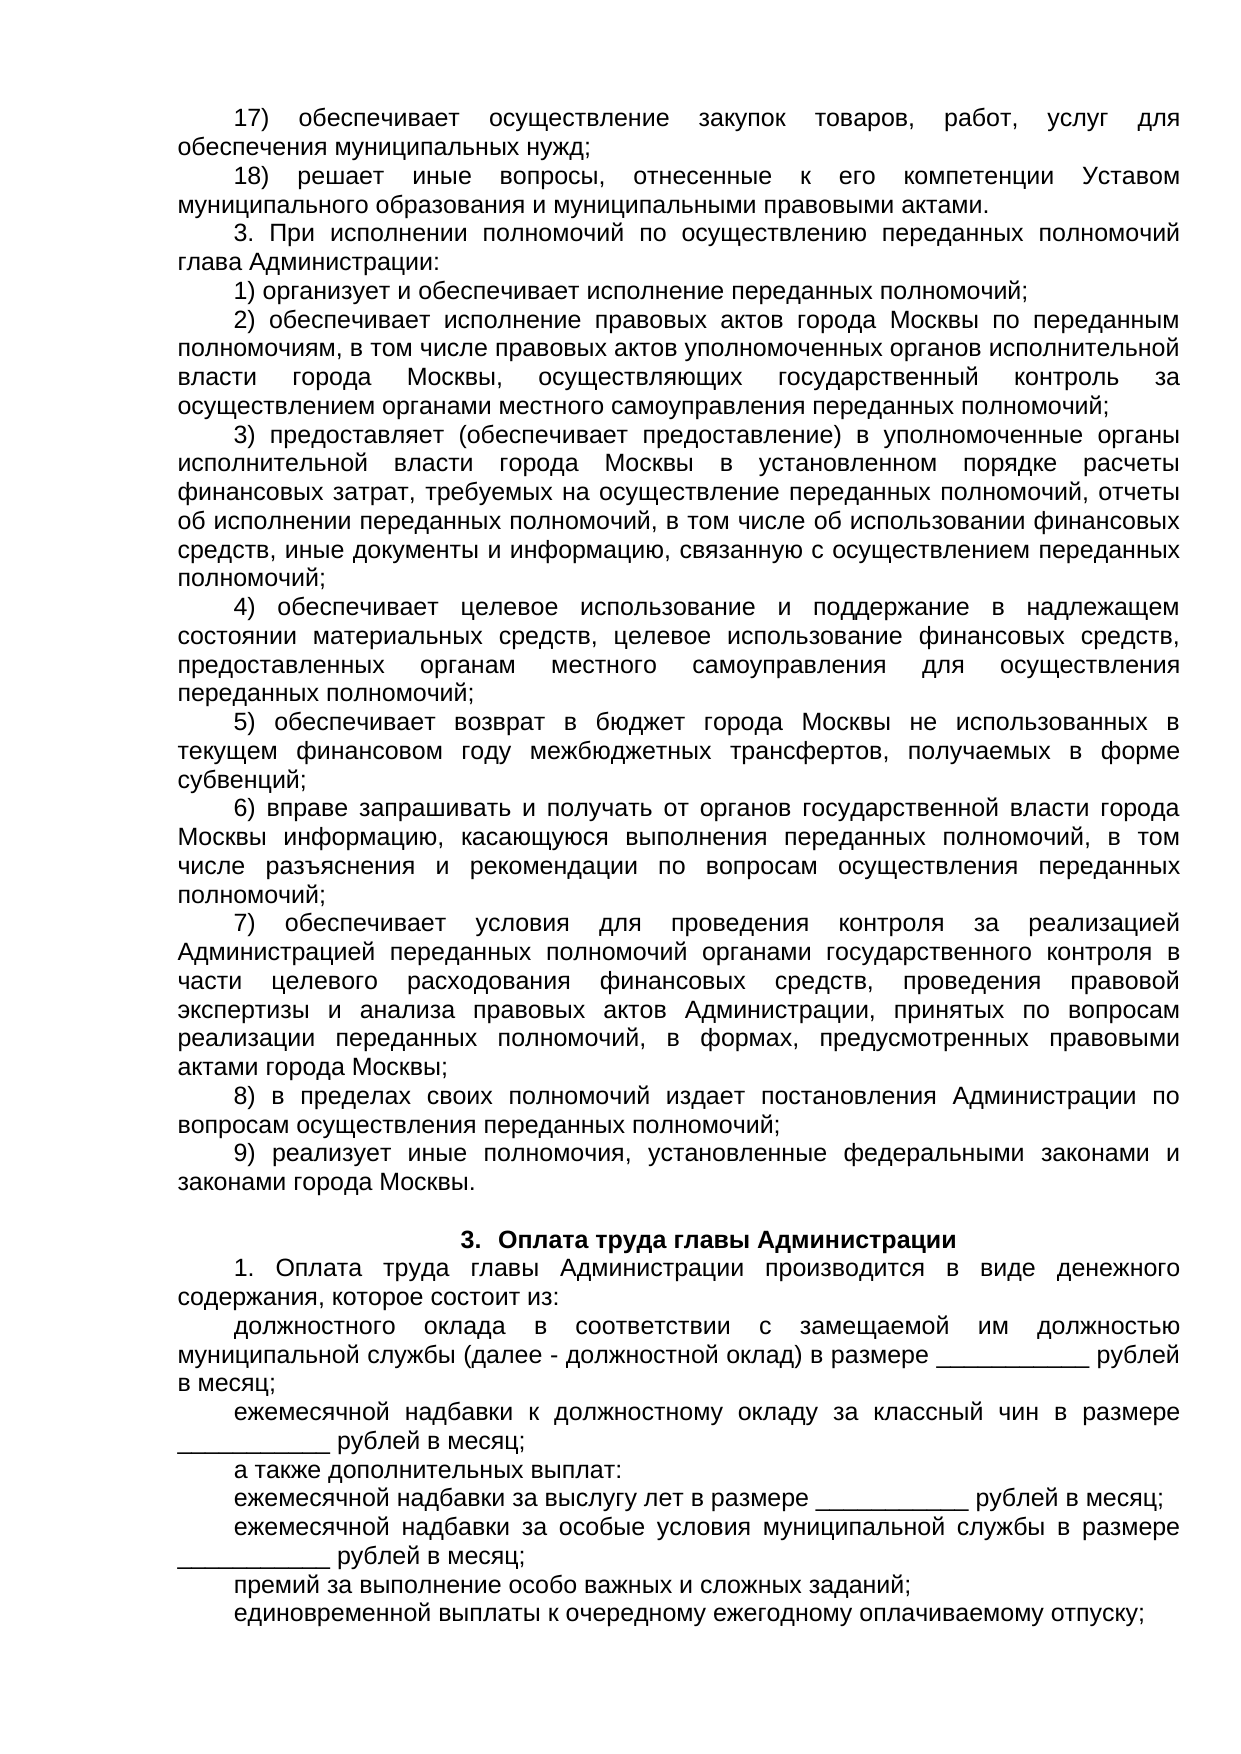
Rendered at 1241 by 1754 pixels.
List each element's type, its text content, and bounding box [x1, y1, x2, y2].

text 5) обеспечивает возврат в бюджет города Москвы не использованных в текущем финансовом году межбюджетных трансфертов, получаемых в форме субвенций; [177, 707, 1181, 793]
text премий за выполнение особо важных и сложных заданий; [177, 1570, 1181, 1598]
text 8) в пределах своих полномочий издает постановления Администрации по вопросам осуществления переданных полномочий; [177, 1081, 1181, 1138]
text ежемесячной надбавки за особые условия муниципальной службы в размере ___________ рублей в месяц; [177, 1512, 1181, 1570]
text ежемесячной надбавки за выслугу лет в размере ___________ рублей в месяц; [177, 1483, 1181, 1512]
text 3. При исполнении полномочий по осуществлению переданных полномочий глава Администрации: [177, 218, 1181, 276]
text 1. Оплата труда главы Администрации производится в виде денежного содержания, которое состоит из: [177, 1253, 1181, 1311]
text 17) обеспечивает осуществление закупок товаров, работ, услуг для обеспечения муниципальных нужд; [177, 103, 1181, 161]
text должностного оклада в соответствии с замещаемой им должностью муниципальной службы (далее - должностной оклад) в размере ___________ рублей в месяц; [177, 1311, 1181, 1397]
text 18) решает иные вопросы, отнесенные к его компетенции Уставом муниципального образования и муниципальными правовыми актами. [177, 161, 1181, 218]
text 1) организует и обеспечивает исполнение переданных полномочий; [177, 276, 1181, 305]
text 9) реализует иные полномочия, установленные федеральными законами и законами города Москвы. [177, 1138, 1181, 1196]
text 3) предоставляет (обеспечивает предоставление) в уполномоченные органы исполнительной власти города Москвы в установленном порядке расчеты финансовых затрат, требуемых на осуществление переданных полномочий, отчеты об исполнении переданных полномочий, в том числе об использовании финансовых средств, иные документы и информацию, связанную с осуществлением переданных полномочий; [177, 420, 1181, 592]
text 7) обеспечивает условия для проведения контроля за реализацией Администрацией переданных полномочий органами государственного контроля в части целевого расходования финансовых средств, проведения правовой экспертизы и анализа правовых актов Администрации, принятых по вопросам реализации переданных полномочий, в формах, предусмотренных правовыми актами города Москвы; [177, 908, 1181, 1081]
text 2) обеспечивает исполнение правовых актов города Москвы по переданным полномочиям, в том числе правовых актов уполномоченных органов исполнительной власти города Москвы, осуществляющих государственный контроль за осуществлением органами местного самоуправления переданных полномочий; [177, 305, 1181, 420]
list Оплата труда главы Администрации [236, 1225, 1181, 1253]
text единовременной выплаты к очередному ежегодному оплачиваемому отпуску; [177, 1598, 1181, 1627]
text ежемесячной надбавки к должностному окладу за классный чин в размере ___________ рублей в месяц; [177, 1397, 1181, 1455]
text а также дополнительных выплат: [177, 1455, 1181, 1483]
text 6) вправе запрашивать и получать от органов государственной власти города Москвы информацию, касающуюся выполнения переданных полномочий, в том числе разъяснения и рекомендации по вопросам осуществления переданных полномочий; [177, 793, 1181, 908]
text 4) обеспечивает целевое использование и поддержание в надлежащем состоянии материальных средств, целевое использование финансовых средств, предоставленных органам местного самоуправления для осуществления переданных полномочий; [177, 592, 1181, 707]
